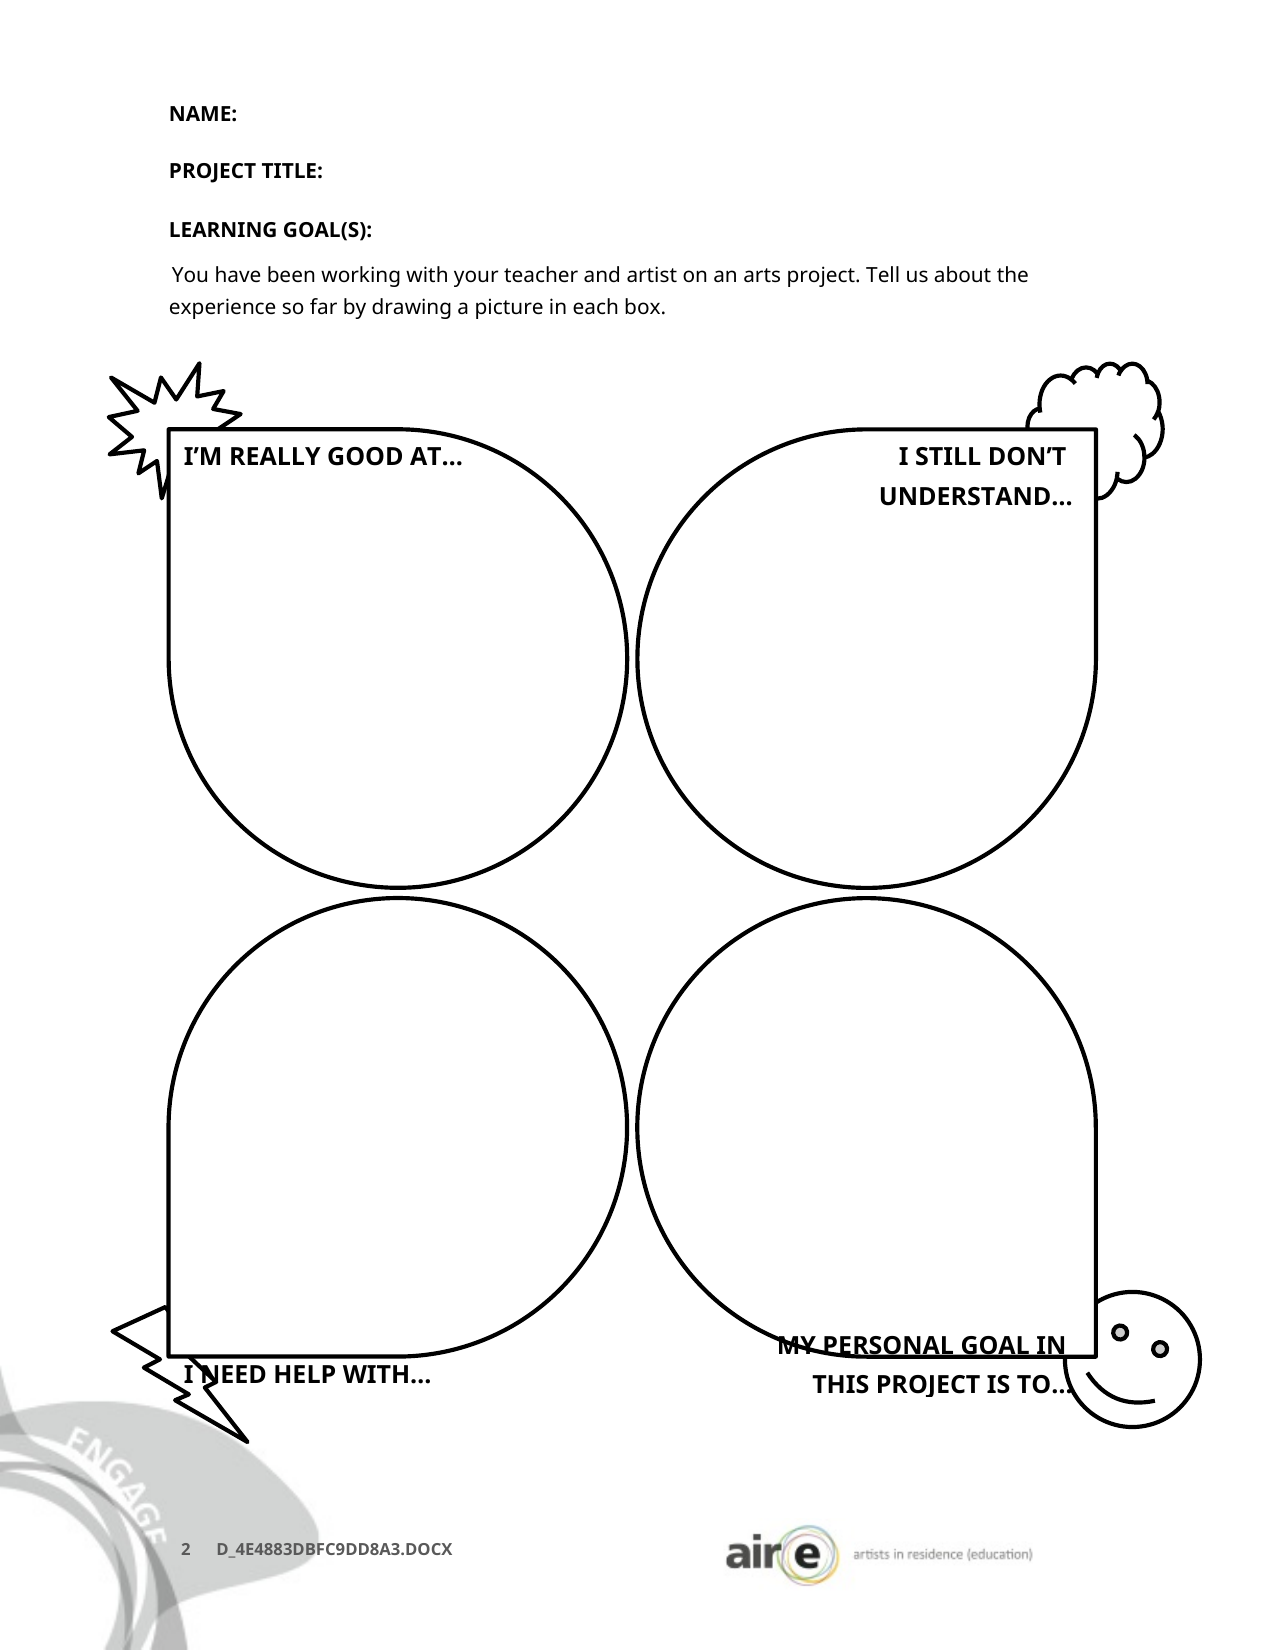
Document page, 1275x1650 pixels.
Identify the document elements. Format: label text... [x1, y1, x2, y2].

text You have been working with your teacher and artist on an arts project. Tell us about the experience so far by drawing a picture in each box. [150, 260, 1106, 321]
picture [0, 0, 1275, 1650]
subtitle PROJECT TITLE: [169, 156, 1106, 184]
subtitle LEARNING GOAL(S): [169, 215, 1106, 243]
subtitle NAME: [169, 99, 1106, 127]
